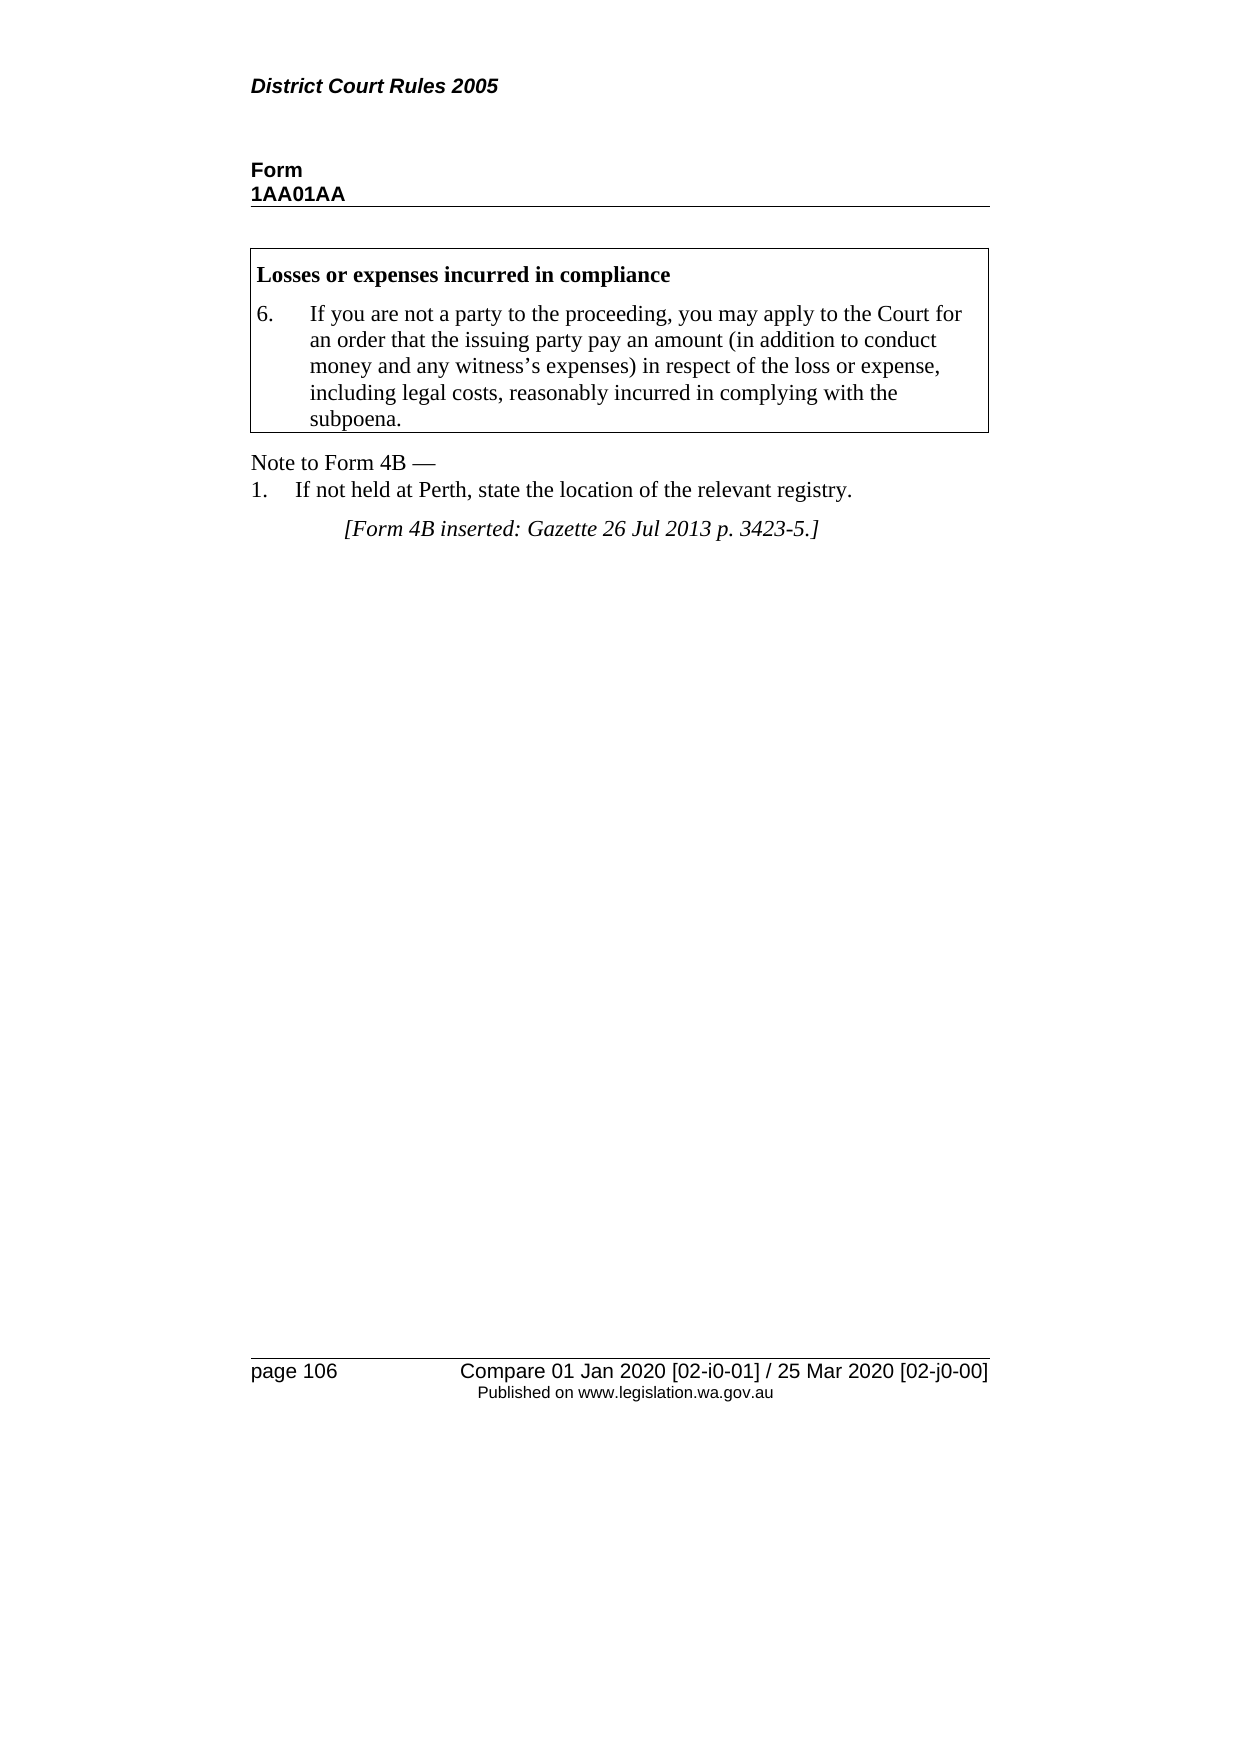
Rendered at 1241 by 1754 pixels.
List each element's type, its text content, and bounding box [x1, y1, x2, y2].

table_cell Losses or expenses incurred in compliance 6. If you are not a party to the proceeding, you may apply to the Court for an order that the issuing party pay an amount (in addition to conduct money and any witness’s expenses) in respect of the loss or expense, including legal costs, reasonably incurred in complying with the subpoena. [251, 249, 988, 432]
text [Form 4B inserted: Gazette 26 Jul 2013 p. 3423-5.] [251, 514, 990, 541]
text Note to Form 4B — 1. If not held at Perth, state the location of the relevant registry. [251, 449, 990, 502]
